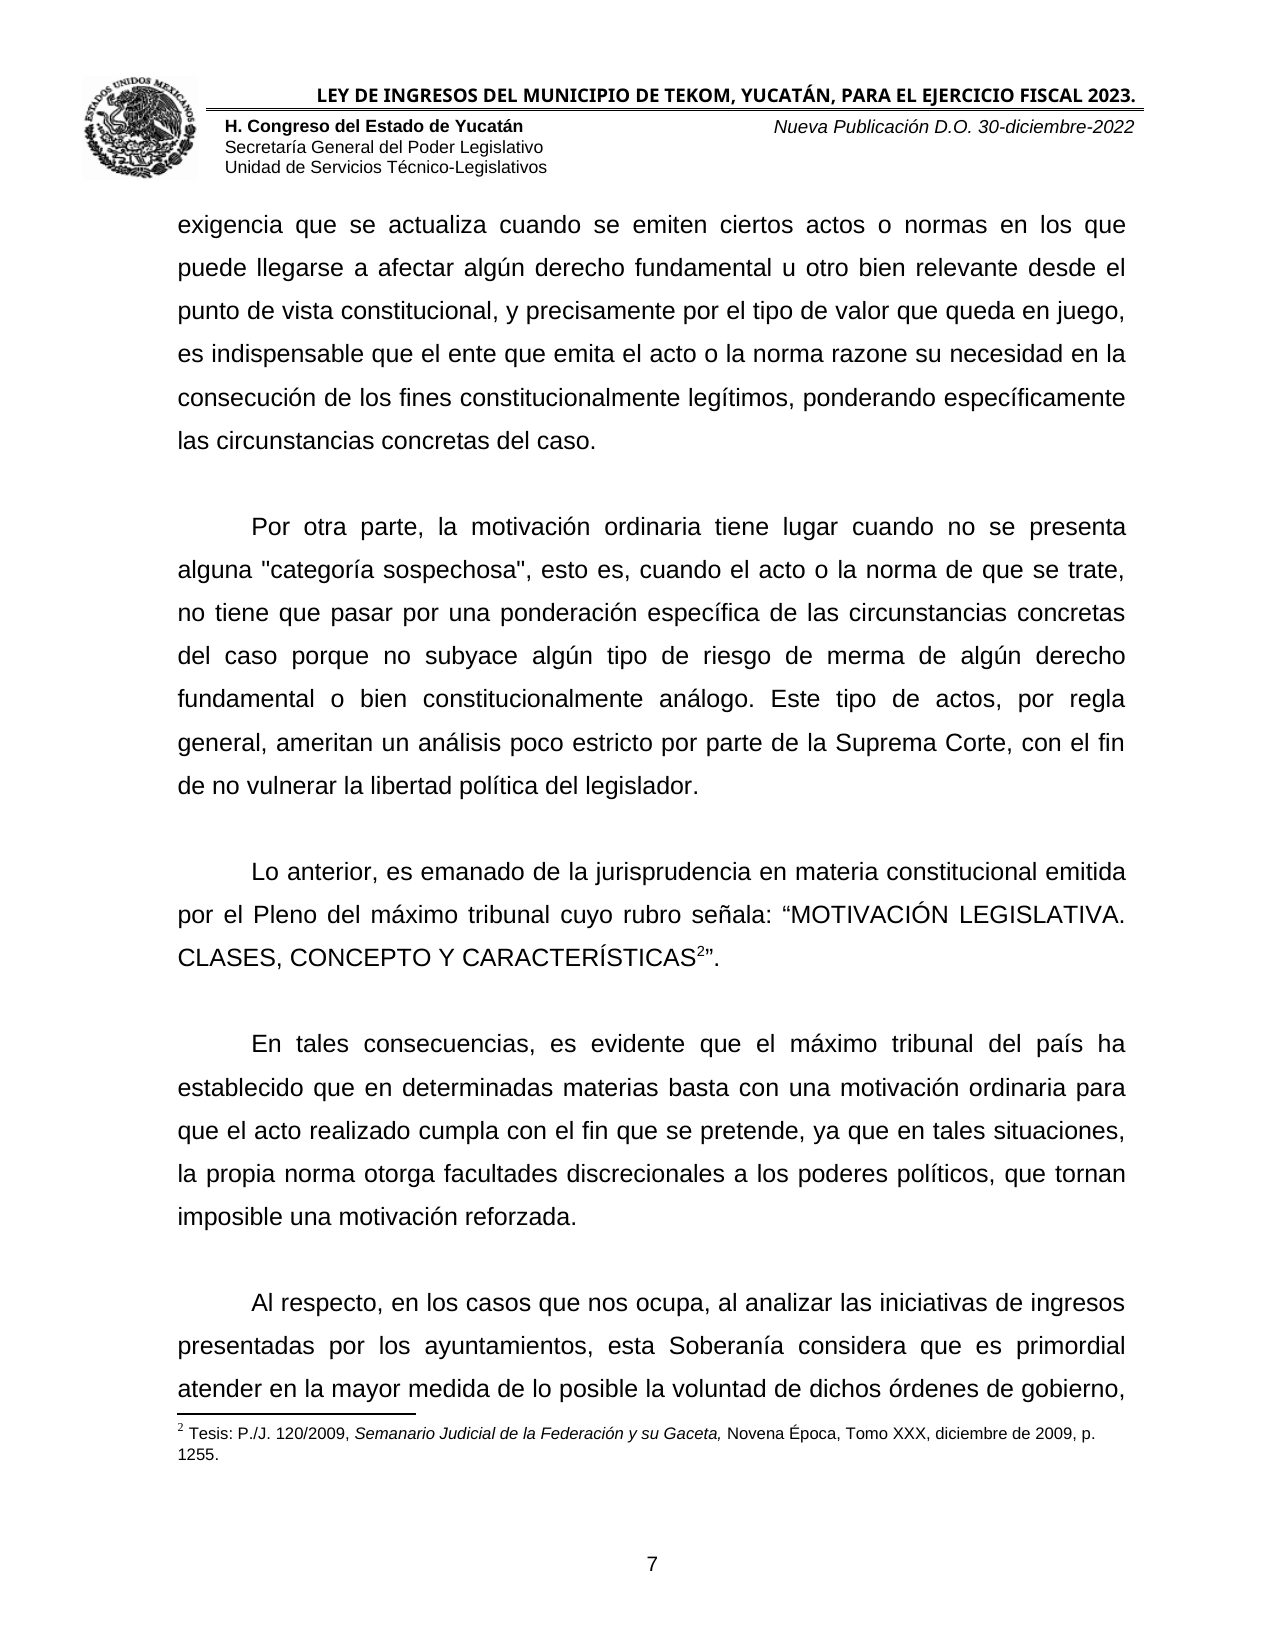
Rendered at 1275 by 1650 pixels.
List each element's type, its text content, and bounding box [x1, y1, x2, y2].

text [177, 1288, 1127, 1403]
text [177, 210, 1127, 454]
text Lo anterior, es emanado de la jurisprudencia en materia constitucional emitida por el Pleno del máximo tribunal cuyo rubro señala: “MOTIVACIÓN LEGISLATIVA. CLASES, CONCEPTO Y CARACTERÍSTICAS”. [177, 857, 1127, 972]
text En tales consecuencias, es evidente que el máximo tribunal del país ha establecido que en determinadas materias basta con una motivación ordinaria para que el acto realizado cumpla con el fin que se pretende, ya que en tales situaciones, la propia norma otorga facultades discrecionales a los poderes políticos, que tornan imposible una motivación reforzada. [177, 1029, 1127, 1231]
text Por otra parte, la motivación ordinaria tiene lugar cuando no se presenta alguna "categoría sospechosa", esto es, cuando el acto o la norma de que se trate, no tiene que pasar por una ponderación específica de las circunstancias concretas del caso porque no subyace algún tipo de riesgo de merma de algún derecho fundamental o bien constitucionalmente análogo. Este tipo de actos, por regla general, ameritan un análisis poco estricto por parte de la Suprema Corte, con el fin de no vulnerar la libertad política del legislador. [177, 512, 1127, 799]
